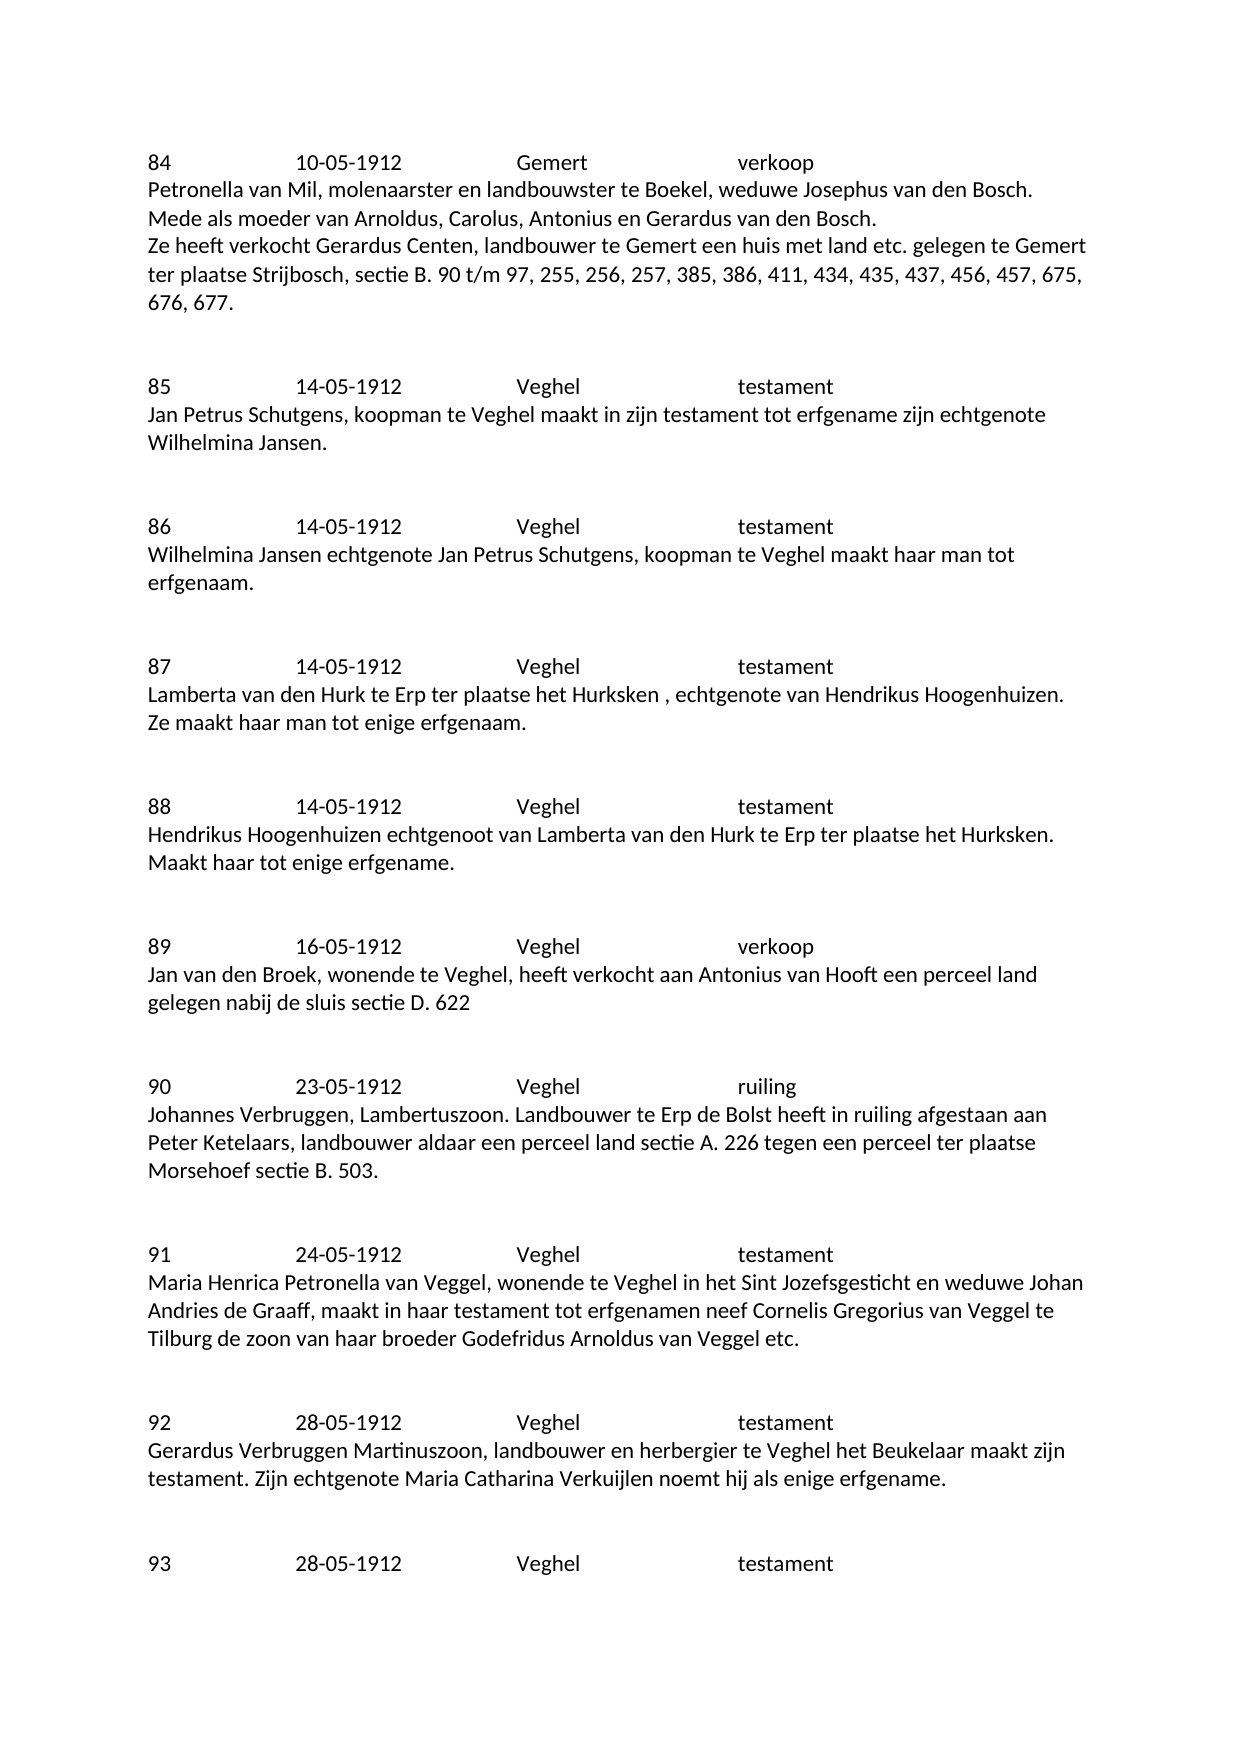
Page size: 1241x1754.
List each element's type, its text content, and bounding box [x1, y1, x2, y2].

text 90 23-05-1912 Veghel ruiling [148, 1072, 1093, 1100]
text 92 28-05-1912 Veghel testament [148, 1408, 1093, 1437]
text Wilhelmina Jansen echtgenote Jan Petrus Schutgens, koopman te Veghel maakt haar man tot erfgenaam. [148, 540, 1093, 596]
text Jan van den Broek, wonende te Veghel, heeft verkocht aan Antonius van Hooft een perceel land gelegen nabij de sluis sectie D. 622 [148, 960, 1093, 1016]
text 89 16-05-1912 Veghel verkoop [148, 932, 1093, 960]
text Johannes Verbruggen, Lambertuszoon. Landbouwer te Erp de Bolst heeft in ruiling afgestaan aan Peter Ketelaars, landbouwer aldaar een perceel land sectie A. 226 tegen een perceel ter plaatse Morsehoef sectie B. 503. [148, 1100, 1093, 1184]
text Gerardus Verbruggen Martinuszoon, landbouwer en herbergier te Veghel het Beukelaar maakt zijn testament. Zijn echtgenote Maria Catharina Verkuijlen noemt hij als enige erfgename. [148, 1437, 1093, 1493]
text Petronella van Mil, molenaarster en landbouwster te Boekel, weduwe Josephus van den Bosch. Mede als moeder van Arnoldus, Carolus, Antonius en Gerardus van den Bosch. [148, 176, 1093, 232]
text Jan Petrus Schutgens, koopman te Veghel maakt in zijn testament tot erfgename zijn echtgenote Wilhelmina Jansen. [148, 400, 1093, 456]
text Hendrikus Hoogenhuizen echtgenoot van Lamberta van den Hurk te Erp ter plaatse het Hurksken. Maakt haar tot enige erfgename. [148, 820, 1093, 876]
text Lamberta van den Hurk te Erp ter plaatse het Hurksken , echtgenote van Hendrikus Hoogenhuizen. Ze maakt haar man tot enige erfgenaam. [148, 680, 1093, 736]
text Maria Henrica Petronella van Veggel, wonende te Veghel in het Sint Jozefsgesticht en weduwe Johan Andries de Graaff, maakt in haar testament tot erfgenamen neef Cornelis Gregorius van Veggel te Tilburg de zoon van haar broeder Godefridus Arnoldus van Veggel etc. [148, 1268, 1093, 1352]
text 88 14-05-1912 Veghel testament [148, 792, 1093, 820]
text 86 14-05-1912 Veghel testament [148, 512, 1093, 540]
text Ze heeft verkocht Gerardus Centen, landbouwer te Gemert een huis met land etc. gelegen te Gemert ter plaatse Strijbosch, sectie B. 90 t/m 97, 255, 256, 257, 385, 386, 411, 434, 435, 437, 456, 457, 675, 676, 677. [148, 232, 1093, 316]
text 93 28-05-1912 Veghel testament [148, 1549, 1093, 1577]
text 87 14-05-1912 Veghel testament [148, 652, 1093, 680]
text 84 10-05-1912 Gemert verkoop [148, 148, 1093, 176]
text 85 14-05-1912 Veghel testament [148, 372, 1093, 400]
text 91 24-05-1912 Veghel testament [148, 1240, 1093, 1268]
